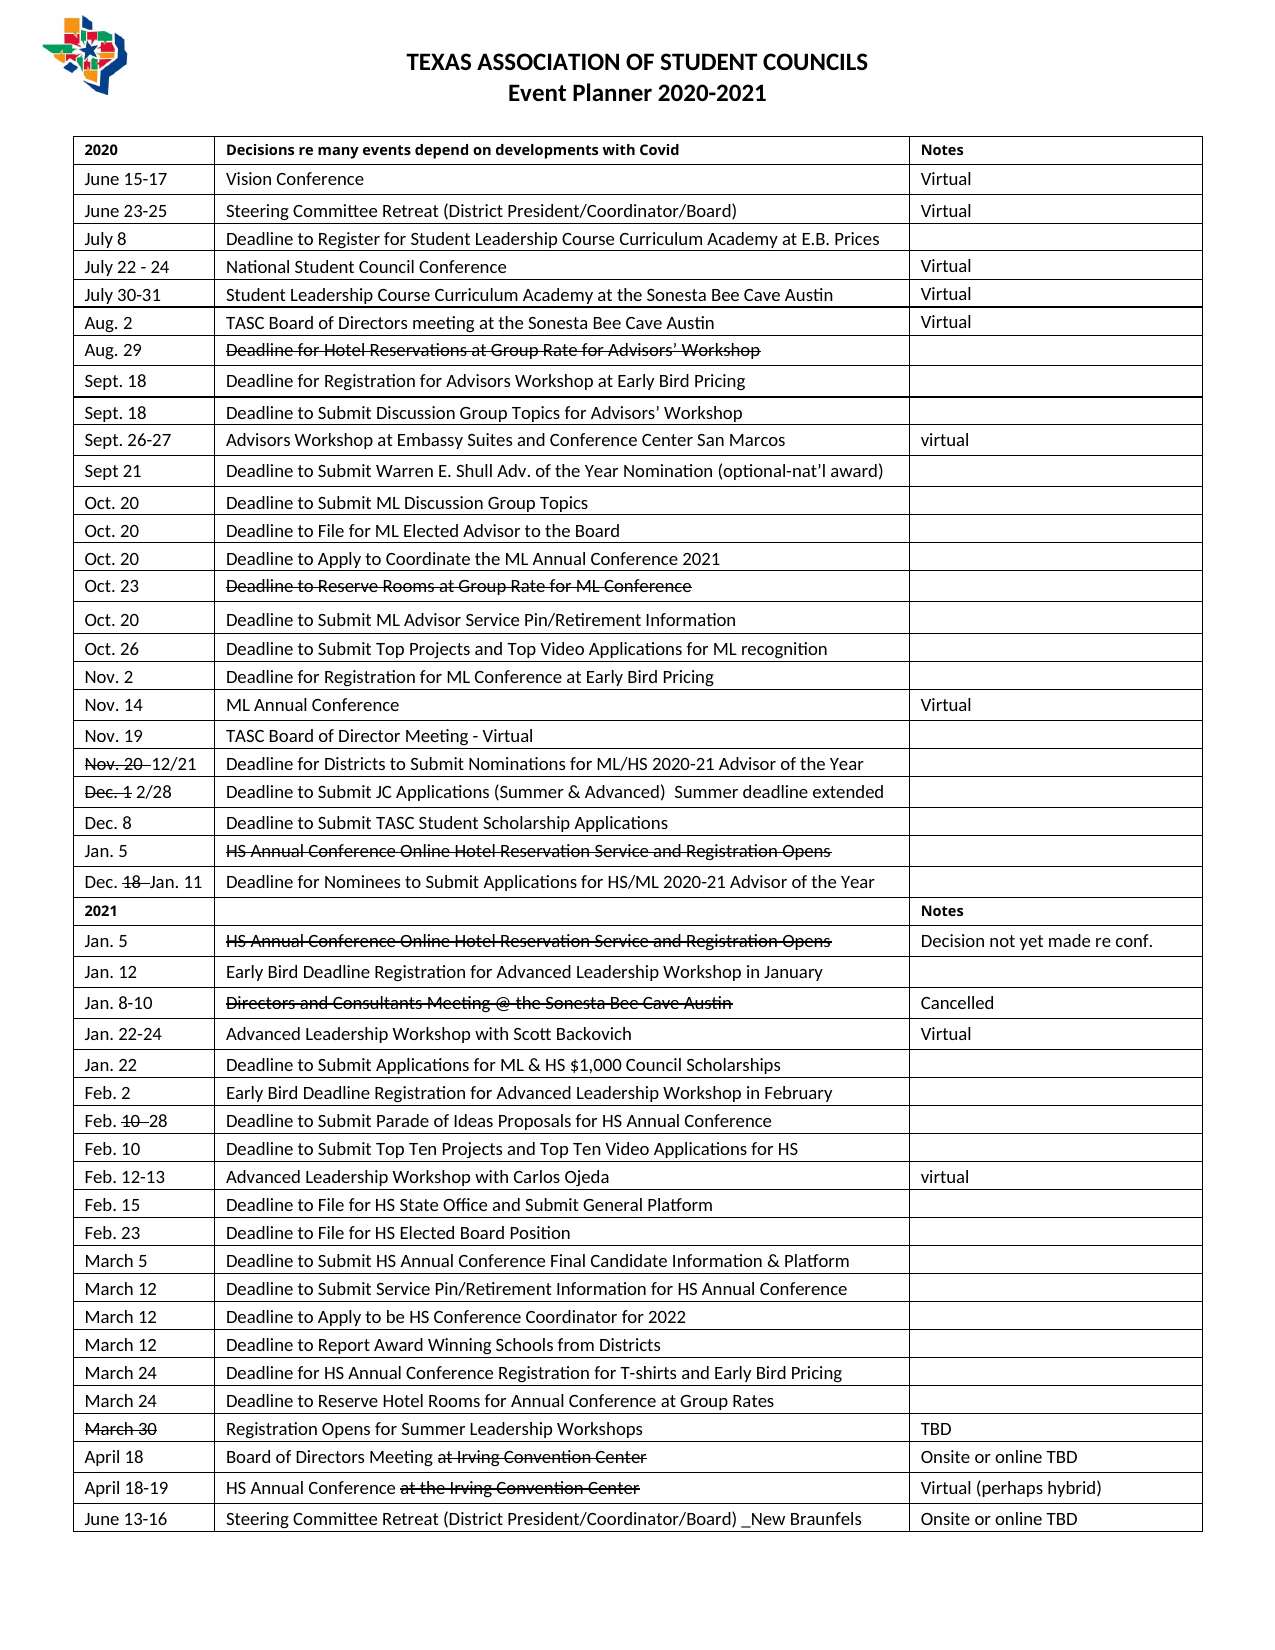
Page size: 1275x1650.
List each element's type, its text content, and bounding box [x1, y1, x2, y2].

table_cell Dec. 8 [74, 808, 214, 835]
table_cell Deadline for Nominees to Submit Applications for HS/ML 2020-21 Advisor of the Year [215, 867, 909, 897]
table_cell Advanced Leadership Workshop with Carlos Ojeda [215, 1162, 909, 1189]
table_cell Deadline to Submit Warren E. Shull Adv. of the Year Nomination (optional-nat’l award) [215, 456, 909, 486]
table_cell [910, 1302, 1202, 1329]
table_cell [910, 1218, 1202, 1245]
table_cell Feb. 12-13 [74, 1162, 214, 1189]
table_cell Deadline for Registration for Advisors Workshop at Early Bird Pricing [215, 366, 909, 396]
table_cell Deadline for Registration for ML Conference at Early Bird Pricing [215, 662, 909, 689]
table_cell virtual [910, 1162, 1202, 1189]
table_cell Sept 21 [74, 456, 214, 486]
table_cell Deadline to File for HS Elected Board Position [215, 1218, 909, 1245]
table_cell [910, 721, 1202, 748]
table_cell [910, 1134, 1202, 1161]
table_header Decisions re many events depend on developments with Covid [215, 137, 909, 163]
table_cell Virtual [910, 165, 1202, 194]
table_cell Sept. 26-27 [74, 425, 214, 455]
table_cell Deadline to File for ML Elected Advisor to the Board [215, 515, 909, 542]
table_cell ML Annual Conference [215, 690, 909, 720]
table_header Notes [910, 137, 1202, 163]
table_cell TASC Board of Directors meeting at the Sonesta Bee Cave Austin [215, 308, 909, 334]
table_cell Directors and Consultants Meeting @ the Sonesta Bee Cave Austin [215, 988, 909, 1018]
table_cell Deadline to Submit Applications for ML & HS $1,000 Council Scholarships [215, 1050, 909, 1077]
table_cell Deadline to Submit Service Pin/Retirement Information for HS Annual Conference [215, 1274, 909, 1301]
table_cell Jan. 22-24 [74, 1019, 214, 1048]
table_cell July 30-31 [74, 280, 214, 306]
table_cell [910, 1246, 1202, 1273]
table_cell Deadline to Submit Parade of Ideas Proposals for HS Annual Conference [215, 1106, 909, 1133]
table_cell Early Bird Deadline Registration for Advanced Leadership Workshop in January [215, 957, 909, 987]
table_cell March 24 [74, 1358, 214, 1385]
table_cell March 5 [74, 1246, 214, 1273]
table_cell [910, 1330, 1202, 1357]
table_cell [910, 634, 1202, 661]
table_cell [910, 867, 1202, 897]
table_cell [910, 543, 1202, 570]
table_cell Feb. 2 [74, 1078, 214, 1104]
table_cell [910, 808, 1202, 835]
table_cell [910, 1190, 1202, 1217]
table_cell Deadline to Apply to be HS Conference Coordinator for 2022 [215, 1302, 909, 1329]
table_cell [910, 777, 1202, 807]
table_cell Board of Directors Meeting at Irving Convention Center [215, 1442, 909, 1472]
table_cell June 13-16 [74, 1504, 214, 1531]
table_cell March 30 [74, 1414, 214, 1441]
table_cell [910, 836, 1202, 866]
table_cell Feb. 10 28 [74, 1106, 214, 1133]
table_cell Deadline to Report Award Winning Schools from Districts [215, 1330, 909, 1357]
table_cell Cancelled [910, 988, 1202, 1018]
table_cell Steering Committee Retreat (District President/Coordinator/Board) [215, 195, 909, 222]
table_cell Virtual (perhaps hybrid) [910, 1473, 1202, 1503]
table_cell Oct. 20 [74, 515, 214, 542]
table_cell March 12 [74, 1330, 214, 1357]
table_cell [215, 898, 909, 925]
table_cell March 12 [74, 1302, 214, 1329]
table_cell virtual [910, 425, 1202, 455]
table_cell TBD [910, 1414, 1202, 1441]
table_cell Onsite or online TBD [910, 1442, 1202, 1472]
table_cell Notes [910, 898, 1202, 925]
table_cell HS Annual Conference Online Hotel Reservation Service and Registration Opens [215, 836, 909, 866]
table_cell Jan. 12 [74, 957, 214, 987]
table_cell Sept. 18 [74, 366, 214, 396]
table_cell Deadline to File for HS State Office and Submit General Platform [215, 1190, 909, 1217]
table_cell Onsite or online TBD [910, 1504, 1202, 1531]
table_cell Oct. 20 [74, 487, 214, 514]
table_cell Feb. 10 [74, 1134, 214, 1161]
table_cell Virtual [910, 1019, 1202, 1048]
picture [39, 15, 130, 95]
table_cell July 8 [74, 224, 214, 250]
table_cell Virtual [910, 195, 1202, 222]
table_cell Deadline to Submit Top Projects and Top Video Applications for ML recognition [215, 634, 909, 661]
table_cell Advisors Workshop at Embassy Suites and Conference Center San Marcos [215, 425, 909, 455]
table_cell Sept. 18 [74, 398, 214, 424]
table_cell Nov. 2 [74, 662, 214, 689]
table_cell June 15-17 [74, 165, 214, 194]
table_cell June 23-25 [74, 195, 214, 222]
table_cell Deadline to Submit HS Annual Conference Final Candidate Information & Platform [215, 1246, 909, 1273]
table_cell Deadline to Submit TASC Student Scholarship Applications [215, 808, 909, 835]
table_header 2020 [74, 137, 214, 163]
table_cell Jan. 22 [74, 1050, 214, 1077]
table_cell [910, 1050, 1202, 1077]
table_cell Aug. 29 [74, 336, 214, 365]
table_cell Student Leadership Course Curriculum Academy at the Sonesta Bee Cave Austin [215, 280, 909, 306]
table_cell [910, 515, 1202, 542]
table_cell [910, 224, 1202, 250]
table_cell [910, 366, 1202, 396]
table_cell Oct. 23 [74, 571, 214, 601]
table_cell [910, 1078, 1202, 1104]
table_cell Oct. 20 [74, 543, 214, 570]
table_cell Vision Conference [215, 165, 909, 194]
table_cell [910, 749, 1202, 776]
table_cell [910, 456, 1202, 486]
table_cell Virtual [910, 690, 1202, 720]
table_cell Early Bird Deadline Registration for Advanced Leadership Workshop in February [215, 1078, 909, 1104]
table_cell April 18-19 [74, 1473, 214, 1503]
table_cell Feb. 23 [74, 1218, 214, 1245]
table_cell Nov. 20 12/21 [74, 749, 214, 776]
table_cell July 22 - 24 [74, 251, 214, 278]
table_cell March 12 [74, 1274, 214, 1301]
table_cell Jan. 5 [74, 926, 214, 956]
table_cell Oct. 20 [74, 602, 214, 633]
table_cell [910, 1274, 1202, 1301]
table_cell Deadline to Submit ML Discussion Group Topics [215, 487, 909, 514]
table_cell Advanced Leadership Workshop with Scott Backovich [215, 1019, 909, 1048]
table_cell Deadline to Submit JC Applications (Summer & Advanced) Summer deadline extended [215, 777, 909, 807]
table_cell Jan. 5 [74, 836, 214, 866]
table_cell Oct. 26 [74, 634, 214, 661]
table_cell Feb. 15 [74, 1190, 214, 1217]
table_cell [910, 398, 1202, 424]
table_cell Deadline to Reserve Rooms at Group Rate for ML Conference [215, 571, 909, 601]
table_cell [910, 487, 1202, 514]
table_cell Deadline for Hotel Reservations at Group Rate for Advisors’ Workshop [215, 336, 909, 365]
table_cell Dec. 1 2/28 [74, 777, 214, 807]
table_cell Virtual [910, 251, 1202, 278]
table_cell Steering Committee Retreat (District President/Coordinator/Board) _New Braunfels [215, 1504, 909, 1531]
table_cell Decision not yet made re conf. [910, 926, 1202, 956]
table_cell Deadline to Register for Student Leadership Course Curriculum Academy at E.B. Prices [215, 224, 909, 250]
table_cell Deadline to Submit Discussion Group Topics for Advisors’ Workshop [215, 398, 909, 424]
table_cell [910, 1106, 1202, 1133]
table_cell March 24 [74, 1386, 214, 1413]
table_cell Deadline to Apply to Coordinate the ML Annual Conference 2021 [215, 543, 909, 570]
table_cell National Student Council Conference [215, 251, 909, 278]
table_cell Deadline for HS Annual Conference Registration for T-shirts and Early Bird Pricing [215, 1358, 909, 1385]
table_cell [910, 662, 1202, 689]
table_cell 2021 [74, 898, 214, 925]
table_cell Deadline to Submit Top Ten Projects and Top Ten Video Applications for HS [215, 1134, 909, 1161]
table_cell [910, 1386, 1202, 1413]
table_cell Virtual [910, 308, 1202, 334]
table_cell Nov. 19 [74, 721, 214, 748]
table_cell [910, 571, 1202, 601]
table_cell Aug. 2 [74, 308, 214, 334]
table_cell HS Annual Conference at the Irving Convention Center [215, 1473, 909, 1503]
table_cell Deadline for Districts to Submit Nominations for ML/HS 2020-21 Advisor of the Year [215, 749, 909, 776]
table_cell [910, 336, 1202, 365]
table_cell Deadline to Submit ML Advisor Service Pin/Retirement Information [215, 602, 909, 633]
table_cell [910, 602, 1202, 633]
table_cell Dec. 18 Jan. 11 [74, 867, 214, 897]
table_cell TASC Board of Director Meeting - Virtual [215, 721, 909, 748]
table_cell HS Annual Conference Online Hotel Reservation Service and Registration Opens [215, 926, 909, 956]
table_cell Deadline to Reserve Hotel Rooms for Annual Conference at Group Rates [215, 1386, 909, 1413]
table_cell April 18 [74, 1442, 214, 1472]
table_cell Registration Opens for Summer Leadership Workshops [215, 1414, 909, 1441]
table_cell Jan. 8-10 [74, 988, 214, 1018]
table_cell [910, 957, 1202, 987]
table_cell Virtual [910, 280, 1202, 306]
table_cell [910, 1358, 1202, 1385]
table_cell Nov. 14 [74, 690, 214, 720]
